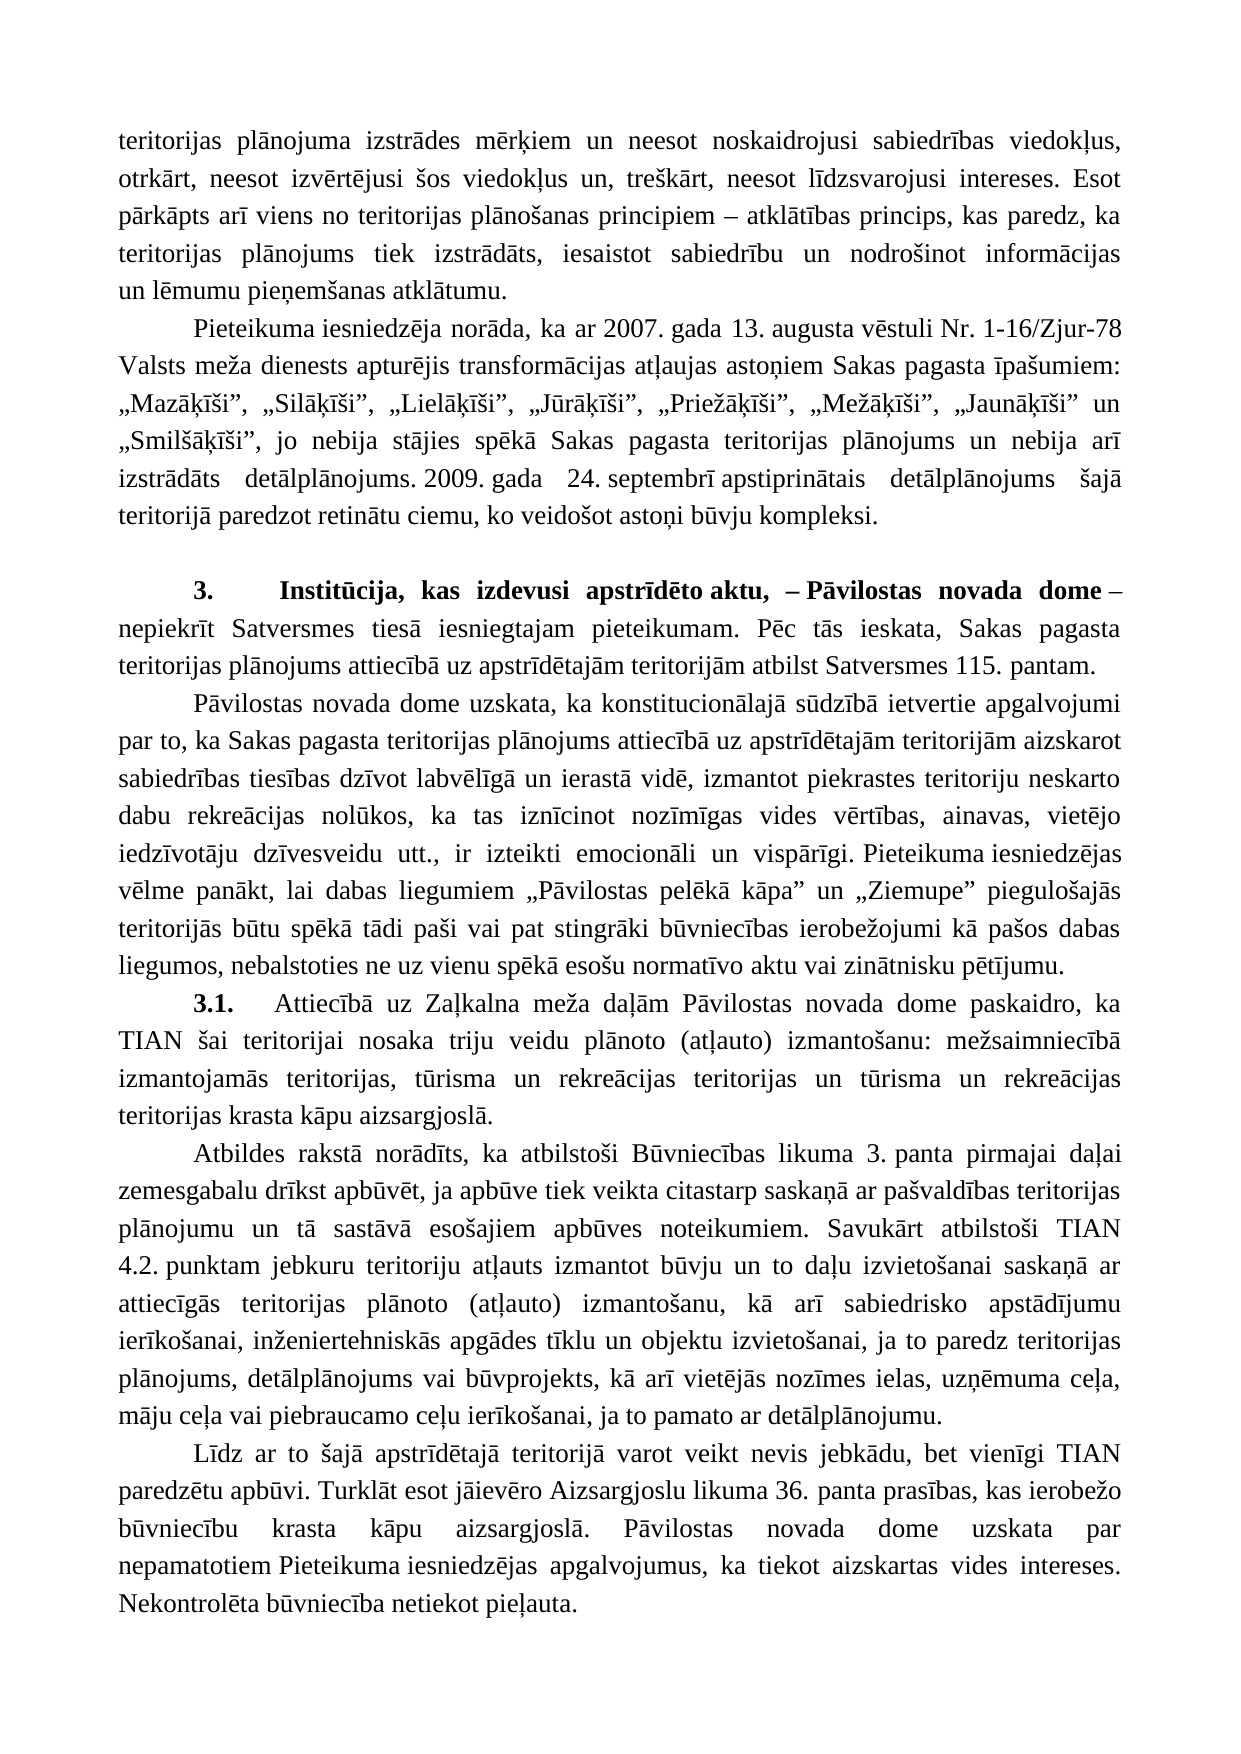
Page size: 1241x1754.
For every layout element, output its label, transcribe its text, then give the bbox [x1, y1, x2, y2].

text 3. Institūcija, kas izdevusi apstrīdēto aktu, – Pāvilostas novada dome – nepiekrīt Satversmes tiesā iesniegtajam pieteikumam. Pēc tās ieskata, Sakas pagasta teritorijas plānojums attiecībā uz apstrīdētajām teritorijām atbilst Satversmes 115. pantam. [118, 568, 1122, 681]
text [118, 118, 1122, 306]
text 3.1. Attiecībā uz Zaļkalna meža daļām Pāvilostas novada dome paskaidro, ka TIAN šai teritorijai nosaka triju veidu plānoto (atļauto) izmantošanu: mežsaimniecībā izmantojamās teritorijas, tūrisma un rekreācijas teritorijas un tūrisma un rekreācijas teritorijas krasta kāpu aizsargjoslā. [118, 981, 1122, 1131]
text Pāvilostas novada dome uzskata, ka konstitucionālajā sūdzībā ietvertie apgalvojumi par to, ka Sakas pagasta teritorijas plānojums attiecībā uz apstrīdētajām teritorijām aizskarot sabiedrības tiesības dzīvot labvēlīgā un ierastā vidē, izmantot piekrastes teritoriju neskarto dabu rekreācijas nolūkos, ka tas iznīcinot nozīmīgas vides vērtības, ainavas, vietējo iedzīvotāju dzīvesveidu utt., ir izteikti emocionāli un vispārīgi. Pieteikuma iesniedzējas vēlme panākt, lai dabas liegumiem „Pāvilostas pelēkā kāpa” un „Ziemupe” piegulošajās teritorijās būtu spēkā tādi paši vai pat stingrāki būvniecības ierobežojumi kā pašos dabas liegumos, nebalstoties ne uz vienu spēkā esošu normatīvo aktu vai zinātnisku pētījumu. [118, 681, 1122, 981]
text Līdz ar to šajā apstrīdētajā teritorijā varot veikt nevis jebkādu, bet vienīgi TIAN paredzētu apbūvi. Turklāt esot jāievēro Aizsargjoslu likuma 36. panta prasības, kas ierobežo būvniecību krasta kāpu aizsargjoslā. Pāvilostas novada dome uzskata par nepamatotiem Pieteikuma iesniedzējas apgalvojumus, ka tiekot aizskartas vides intereses. Nekontrolēta būvniecība netiekot pieļauta. [118, 1431, 1122, 1618]
text Atbildes rakstā norādīts, ka atbilstoši Būvniecības likuma 3. panta pirmajai daļai zemesgabalu drīkst apbūvēt, ja apbūve tiek veikta citastarp saskaņā ar pašvaldības teritorijas plānojumu un tā sastāvā esošajiem apbūves noteikumiem. Savukārt atbilstoši TIAN 4.2. punktam jebkuru teritoriju atļauts izmantot būvju un to daļu izvietošanai saskaņā ar attiecīgās teritorijas plānoto (atļauto) izmantošanu, kā arī sabiedrisko apstādījumu ierīkošanai, inženiertehniskās apgādes tīklu un objektu izvietošanai, ja to paredz teritorijas plānojums, detālplānojums vai būvprojekts, kā arī vietējās nozīmes ielas, uzņēmuma ceļa, māju ceļa vai piebraucamo ceļu ierīkošanai, ja to pamato ar detālplānojumu. [118, 1131, 1122, 1431]
text Pieteikuma iesniedzēja norāda, ka ar 2007. gada 13. augusta vēstuli Nr. 1-16/Zjur-78 Valsts meža dienests apturējis transformācijas atļaujas astoņiem Sakas pagasta īpašumiem: „Mazāķīši”, „Silāķīši”, „Lielāķīši”, „Jūrāķīši”, „Priežāķīši”, „Mežāķīši”, „Jaunāķīši” un „Smilšāķīši”, jo nebija stājies spēkā Sakas pagasta teritorijas plānojums un nebija arī izstrādāts detālplānojums. 2009. gada 24. septembrī apstiprinātais detālplānojums šajā teritorijā paredzot retinātu ciemu, ko veidošot astoņi būvju kompleksi. [118, 306, 1122, 531]
